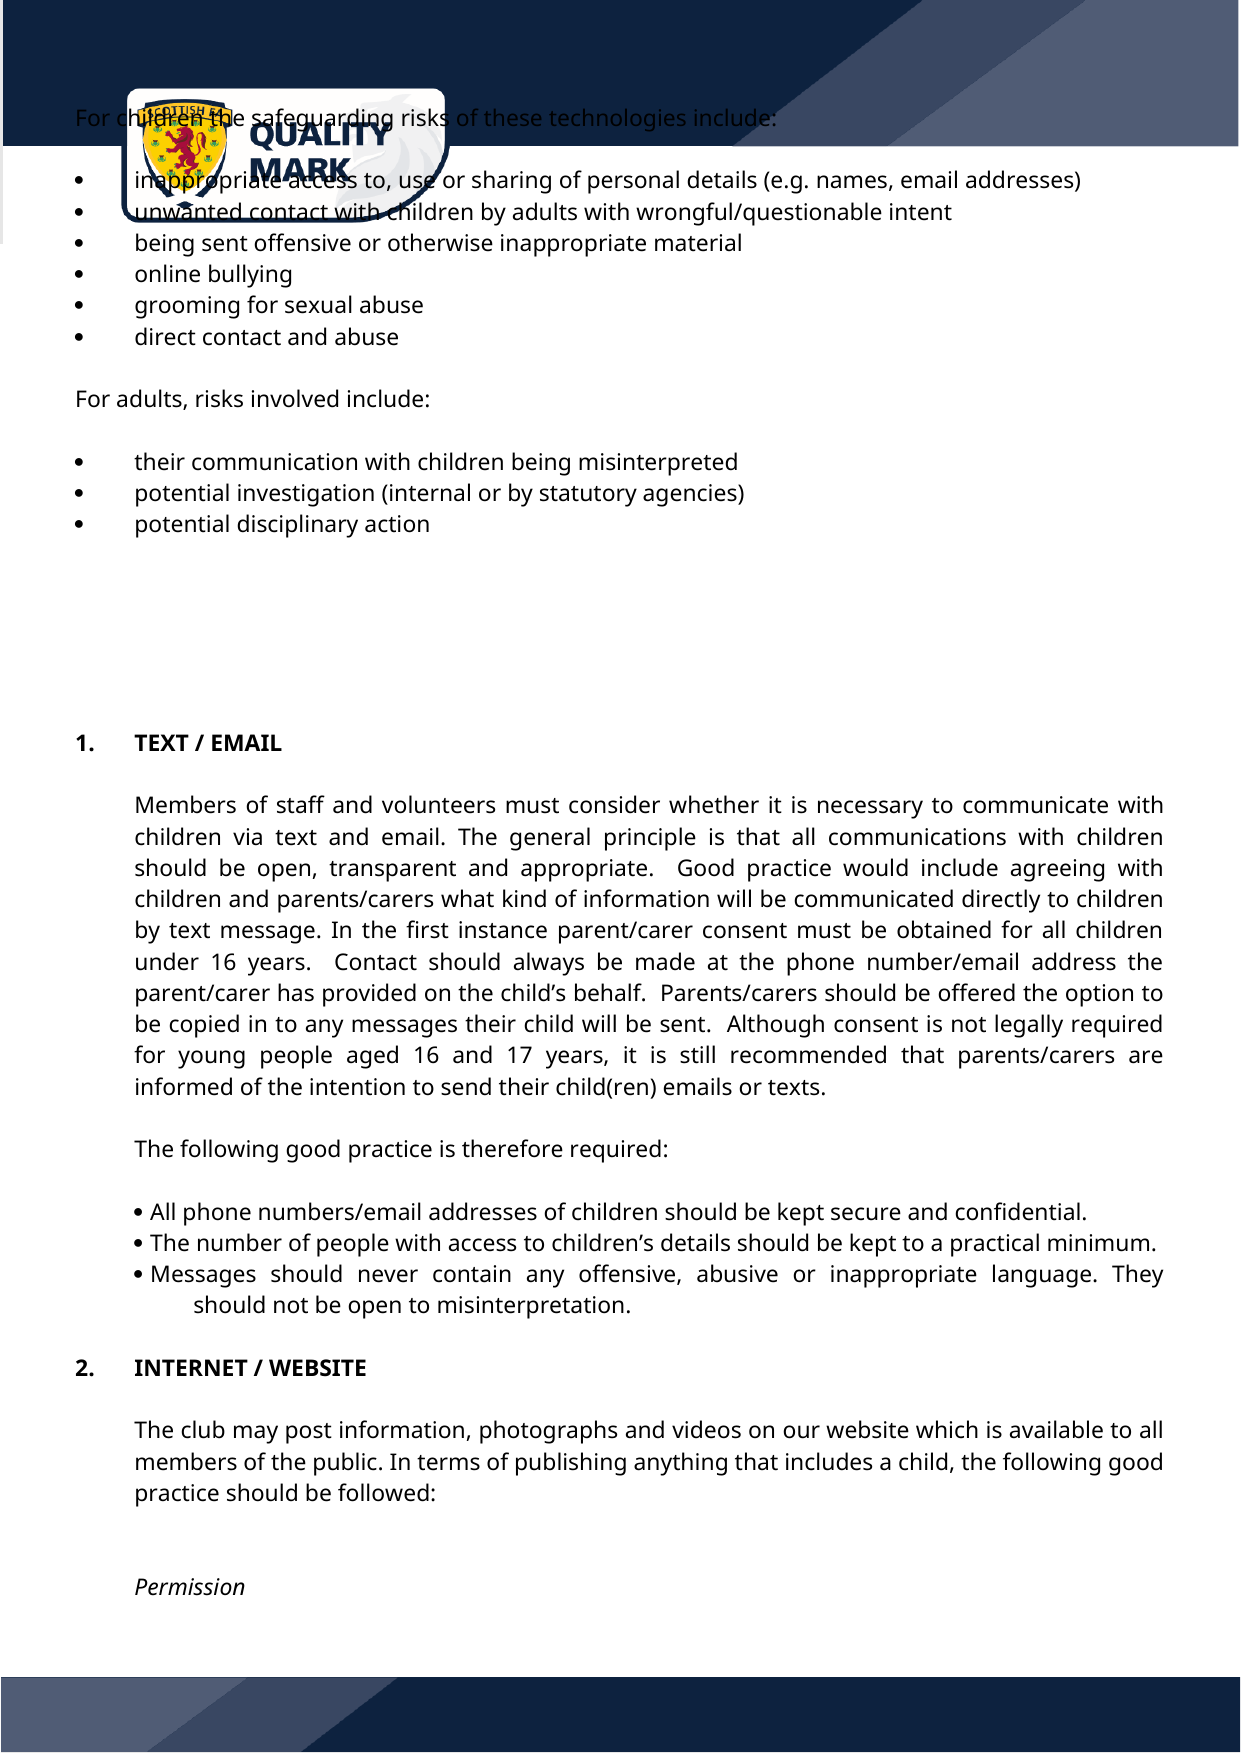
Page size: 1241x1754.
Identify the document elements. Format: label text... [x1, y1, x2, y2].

list potential investigation (internal or by statutory agencies) [75, 477, 1165, 508]
text Permission [134, 1571, 1165, 1602]
list direct contact and abuse [75, 321, 1165, 352]
text For adults, risks involved include: [75, 383, 1165, 414]
text The following good practice is therefore required: [134, 1133, 1165, 1164]
list unwanted contact with children by adults with wrongful/questionable intent [75, 196, 1165, 227]
text The club may post information, photographs and videos on our website which is available to all members of the public. In terms of publishing anything that includes a child, the following good practice should be followed: [134, 1414, 1165, 1508]
picture [0, 0, 1239, 244]
list grooming for sexual abuse [75, 289, 1165, 321]
list potential disciplinary action [75, 508, 1165, 539]
list INTERNET / WEBSITE [75, 1352, 1165, 1383]
text The number of people with access to children’s details should be kept to a practical minimum. [134, 1227, 1165, 1258]
list online bullying [75, 258, 1165, 289]
picture [0, 1677, 1241, 1753]
list their communication with children being misinterpreted [75, 446, 1165, 477]
text Messages should never contain any offensive, abusive or inappropriate language. They should not be open to misinterpretation. [134, 1258, 1165, 1321]
list being sent offensive or otherwise inappropriate material [75, 227, 1165, 258]
list TEXT / EMAIL [75, 727, 1165, 758]
text Members of staff and volunteers must consider whether it is necessary to communicate with children via text and email. The general principle is that all communications with children should be open, transparent and appropriate. Good practice would include agreeing with children and parents/carers what kind of information will be communicated directly to children by text message. In the first instance parent/carer consent must be obtained for all children under 16 years. Contact should always be made at the phone number/email address the parent/carer has provided on the child’s behalf. Parents/carers should be offered the option to be copied in to any messages their child will be sent. Although consent is not legally required for young people aged 16 and 17 years, it is still recommended that parents/carers are informed of the intention to send their child(ren) emails or texts. [134, 789, 1165, 1102]
list inappropriate access to, use or sharing of personal details (e.g. names, email addresses) [75, 164, 1165, 196]
text All phone numbers/email addresses of children should be kept secure and confidential. [134, 1196, 1165, 1227]
text For children the safeguarding risks of these technologies include: [75, 102, 1165, 133]
